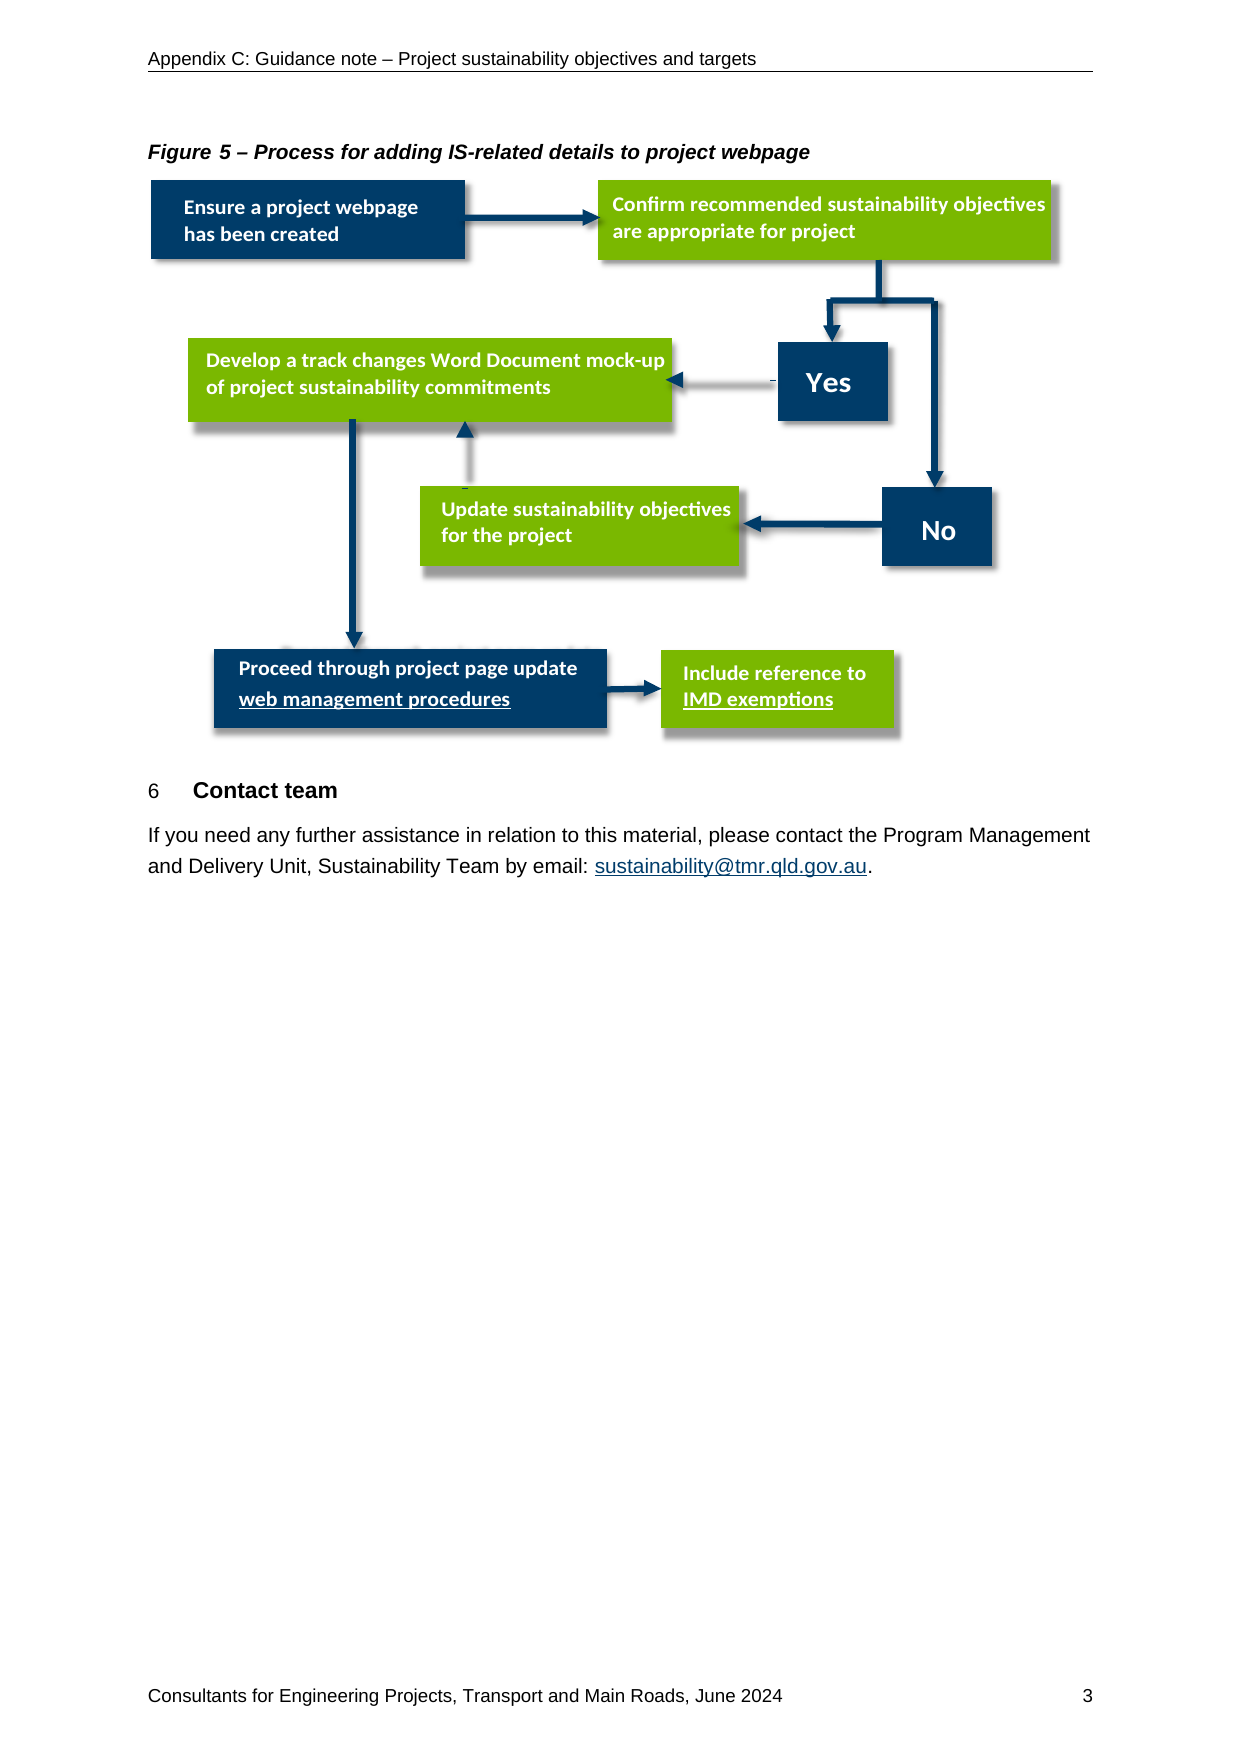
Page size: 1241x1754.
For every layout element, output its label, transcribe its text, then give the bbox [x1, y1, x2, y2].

picture [147, 176, 1067, 747]
text Figure 5 – Process for adding IS-related details to project webpage [148, 133, 1092, 164]
text If you need any further assistance in relation to this material, please contact the Program Management and Delivery Unit, Sustainability Team by email: sustainability@tmr.qld.gov.au. [148, 816, 1092, 878]
subtitle Contact team [148, 772, 1092, 803]
